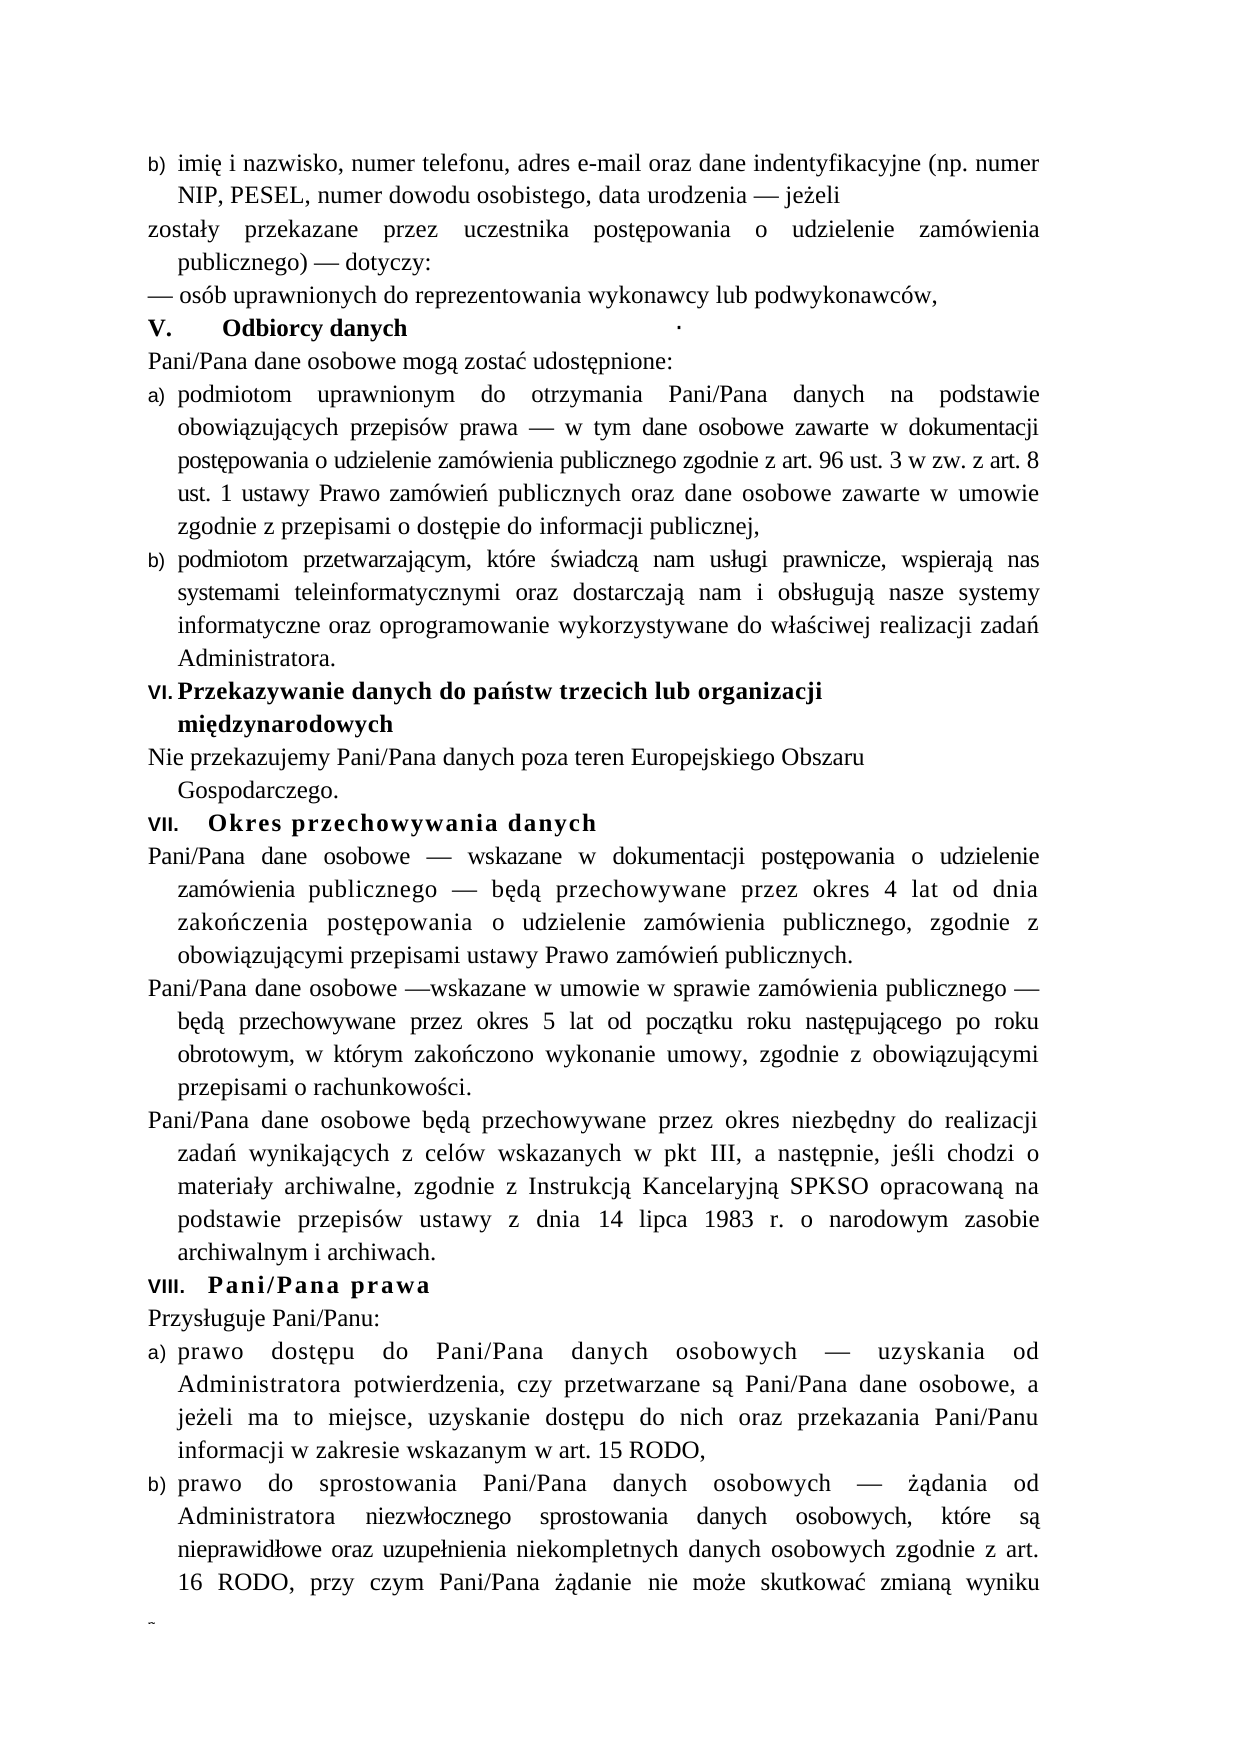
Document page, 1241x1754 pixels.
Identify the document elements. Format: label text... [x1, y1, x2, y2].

list prawo dostępu do Pani/Pana danych osobowych — uzyskania od Administratora potwierdzenia, czy przetwarzane są Pani/Pana dane osobowe, a jeżeli ma to miejsce, uzyskanie dostępu do nich oraz przekazania Pani/Panu informacji w zakresie wskazanym w art. 15 RODO, [148, 1336, 1040, 1464]
text Pani/Pana dane osobowe mogą zostać udostępnione: [148, 346, 1093, 374]
list Okres przechowywania danych [148, 808, 1093, 837]
list podmiotom uprawnionym do otrzymania Pani/Pana danych na podstawie obowiązujących przepisów prawa — w tym dane osobowe zawarte w dokumentacji postępowania o udzielenie zamówienia publicznego zgodnie z art. 96 ust. 3 w zw. z art. 8 ust. 1 ustawy Prawo zamówień publicznych oraz dane osobowe zawarte w umowie zgodnie z przepisami o dostępie do informacji publicznej, [148, 379, 1040, 539]
list Pani/Pana prawa [148, 1270, 1093, 1299]
text Przysługuje Pani/Panu: [148, 1303, 1093, 1332]
text Pani/Pana dane osobowe będą przechowywane przez okres niezbędny do realizacji zadań wynikających z celów wskazanych w pkt III, a następnie, jeśli chodzi o materiały archiwalne, zgodnie z Instrukcją Kancelaryjną SPKSO opracowaną na podstawie przepisów ustawy z dnia 14 lipca 1983 r. o narodowym zasobie archiwalnym i archiwach. [148, 1105, 1040, 1266]
list podmiotom przetwarzającym, które świadczą nam usługi prawnicze, wspierają nas systemami teleinformatycznymi oraz dostarczają nam i obsługują nasze systemy informatyczne oraz oprogramowanie wykorzystywane do właściwej realizacji zadań Administratora. [148, 544, 1040, 672]
text Pani/Pana dane osobowe — wskazane w dokumentacji postępowania o udzielenie zamówienia publicznego — będą przechowywane przez okres 4 lat od dnia zakończenia postępowania o udzielenie zamówienia publicznego, zgodnie z obowiązującymi przepisami ustawy Prawo zamówień publicznych. [148, 841, 1040, 969]
list imię i nazwisko, numer telefonu, adres e-mail oraz dane indentyfikacyjne (np. numer NIP, PESEL, numer dowodu osobistego, data urodzenia — jeżeli [148, 148, 1040, 209]
text Pani/Pana dane osobowe —wskazane w umowie w sprawie zamówienia publicznego — będą przechowywane przez okres 5 lat od początku roku następującego po roku obrotowym, w którym zakończono wykonanie umowy, zgodnie z obowiązującymi przepisami o rachunkowości. [148, 973, 1040, 1101]
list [148, 1468, 1040, 1596]
text — osób uprawnionych do reprezentowania wykonawcy lub podwykonawców, [148, 280, 1093, 308]
text V. Odbiorcy danych [148, 313, 1040, 341]
text zostały przekazane przez uczestnika postępowania o udzielenie zamówienia publicznego) — dotyczy: [148, 214, 1040, 275]
text Nie przekazujemy Pani/Pana danych poza teren Europejskiego Obszaru Gospodarczego. [148, 742, 980, 804]
list Przekazywanie danych do państw trzecich lub organizacji międzynarodowych [148, 676, 980, 738]
